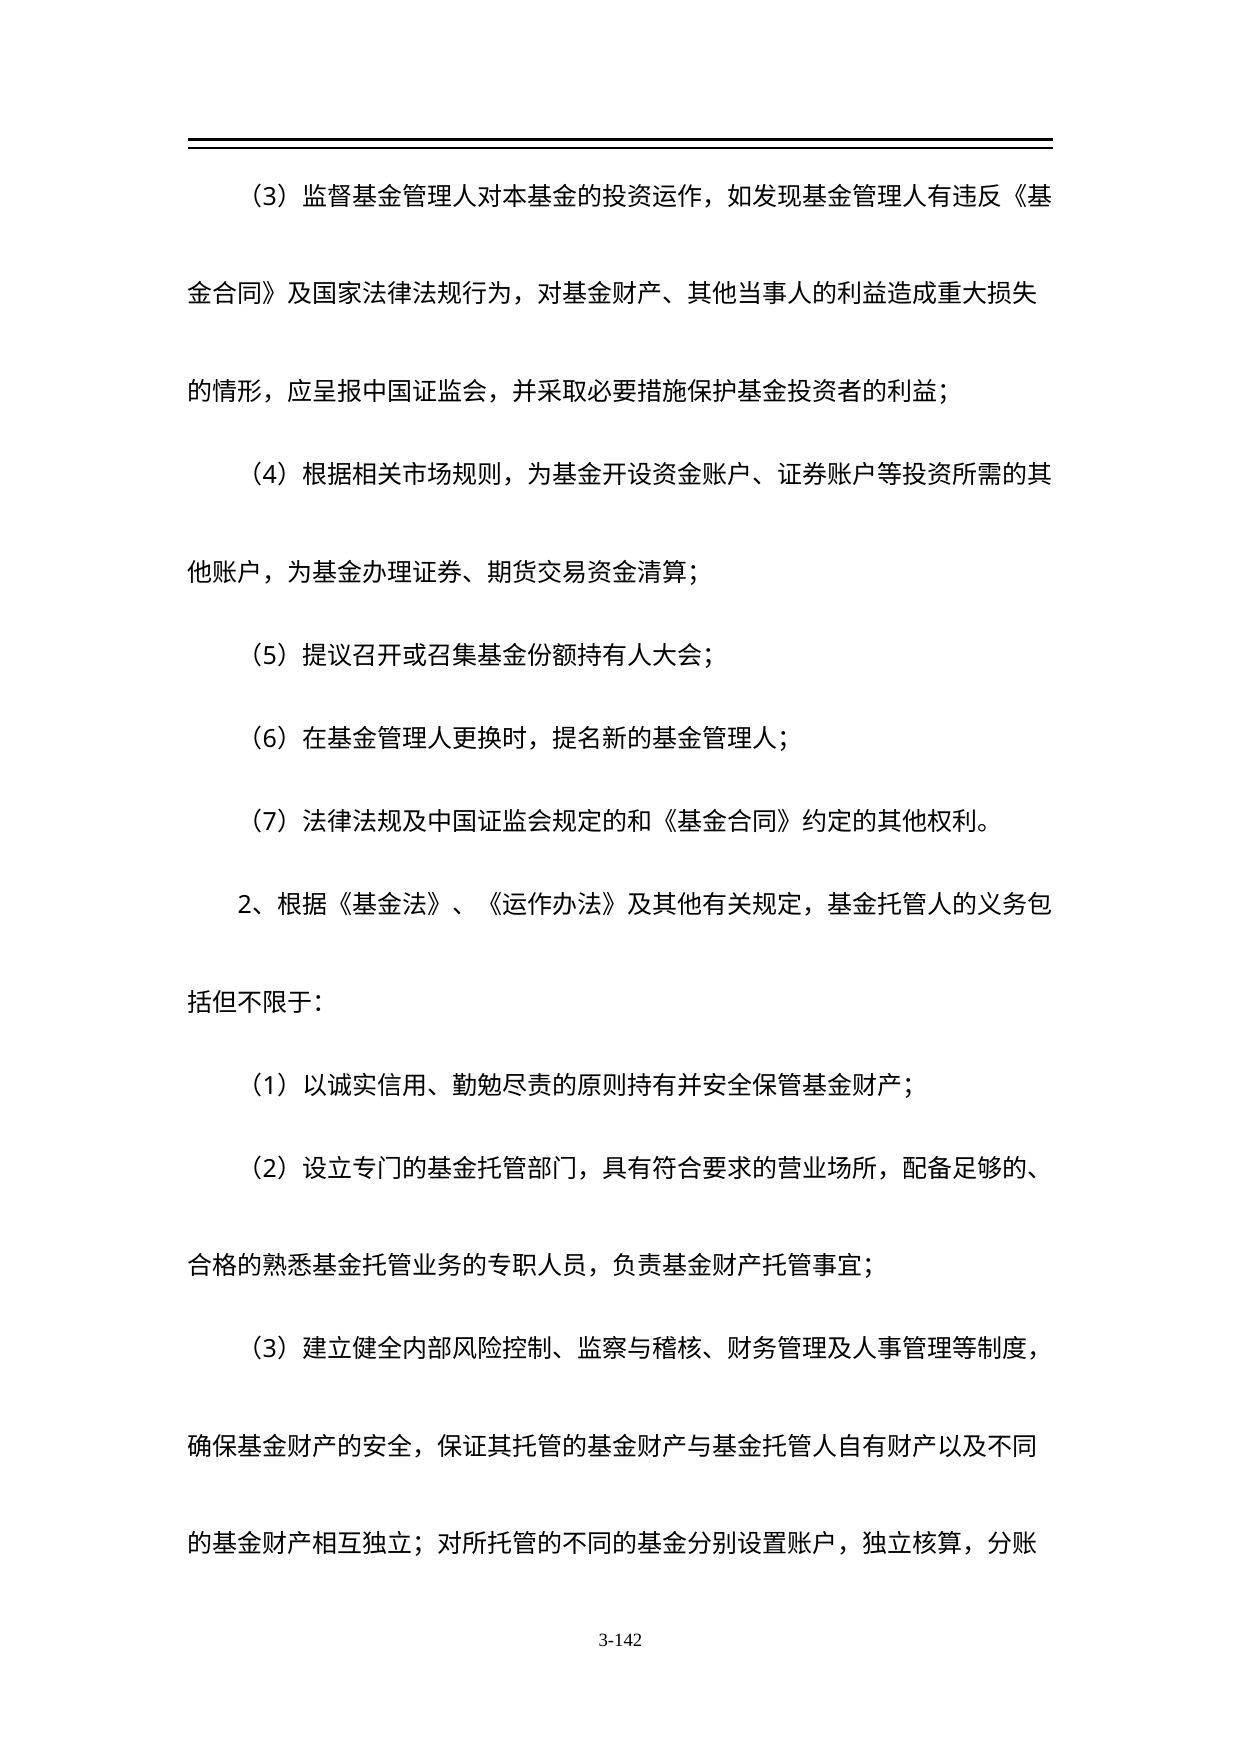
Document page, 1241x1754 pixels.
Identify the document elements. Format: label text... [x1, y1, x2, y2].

text 2、根据《基金法》、《运作办法》及其他有关规定，基金托管人的义务包括但不限于： [187, 870, 1053, 1033]
text （6）在基金管理人更换时，提名新的基金管理人； [187, 704, 1053, 769]
text （1）以诚实信用、勤勉尽责的原则持有并安全保管基金财产； [187, 1051, 1053, 1116]
text （4）根据相关市场规则，为基金开设资金账户、证券账户等投资所需的其他账户，为基金办理证券、期货交易资金清算； [187, 440, 1053, 603]
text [187, 1314, 1053, 1574]
text （5）提议召开或召集基金份额持有人大会； [187, 621, 1053, 686]
text （3）监督基金管理人对本基金的投资运作，如发现基金管理人有违反《基金合同》及国家法律法规行为，对基金财产、其他当事人的利益造成重大损失的情形，应呈报中国证监会，并采取必要措施保护基金投资者的利益； [187, 162, 1053, 422]
text （7）法律法规及中国证监会规定的和《基金合同》约定的其他权利。 [187, 787, 1053, 852]
text （2）设立专门的基金托管部门，具有符合要求的营业场所，配备足够的、合格的熟悉基金托管业务的专职人员，负责基金财产托管事宜； [187, 1134, 1053, 1296]
